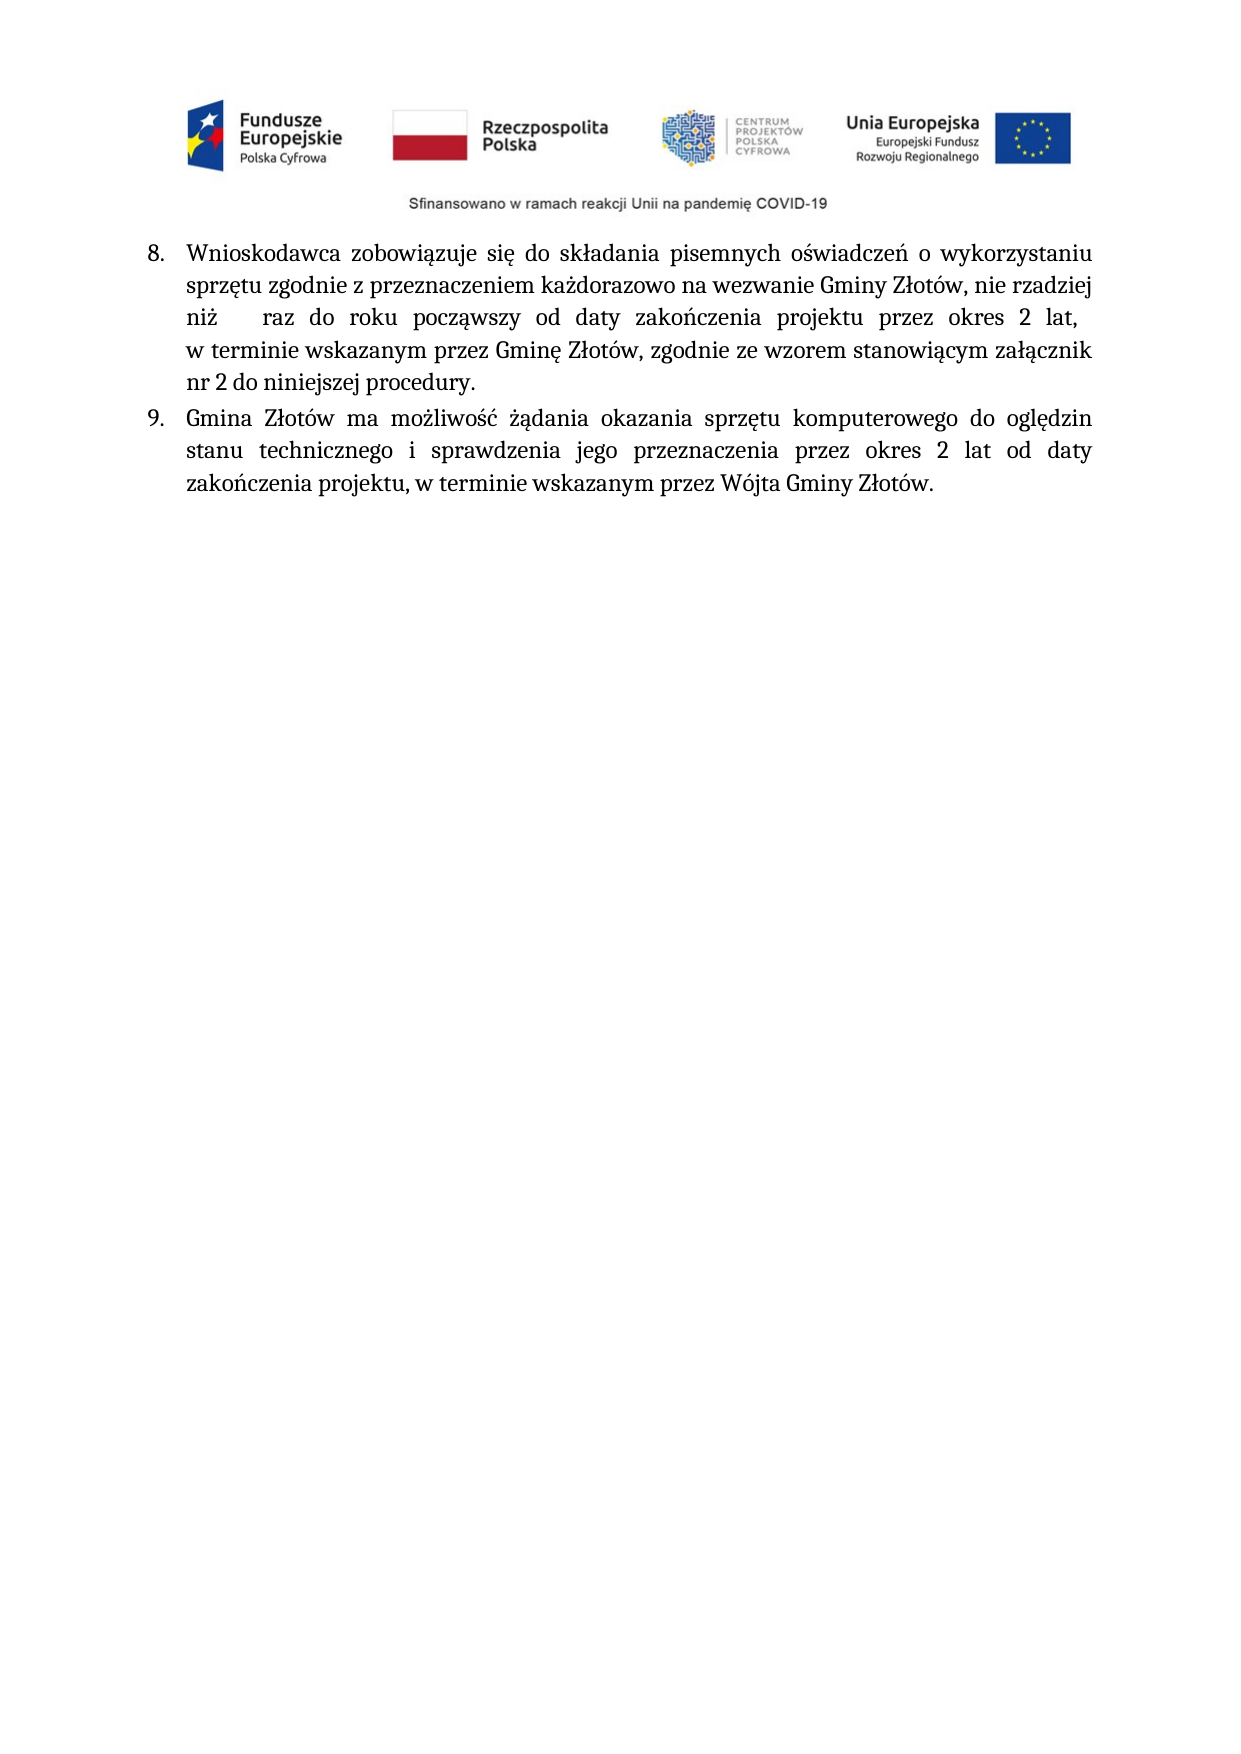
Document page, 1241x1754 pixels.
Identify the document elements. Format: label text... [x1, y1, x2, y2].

list Wnioskodawca zobowiązuje się do składania pisemnych oświadczeń o wykorzystaniu sprzętu zgodnie z przeznaczeniem każdorazowo na wezwanie Gminy Złotów, nie rzadziej niż raz do roku począwszy od daty zakończenia projektu przez okres 2 lat, w terminie wskazanym przez Gminę Złotów, zgodnie ze wzorem stanowiącym załącznik nr 2 do niniejszej procedury. [147, 137, 1093, 397]
picture [147, 73, 1093, 137]
list Gmina Złotów ma możliwość żądania okazania sprzętu komputerowego do oględzin stanu technicznego i sprawdzenia jego przeznaczenia przez okres 2 lat od daty zakończenia projektu, w terminie wskazanym przez Wójta Gminy Złotów. [147, 404, 1093, 497]
